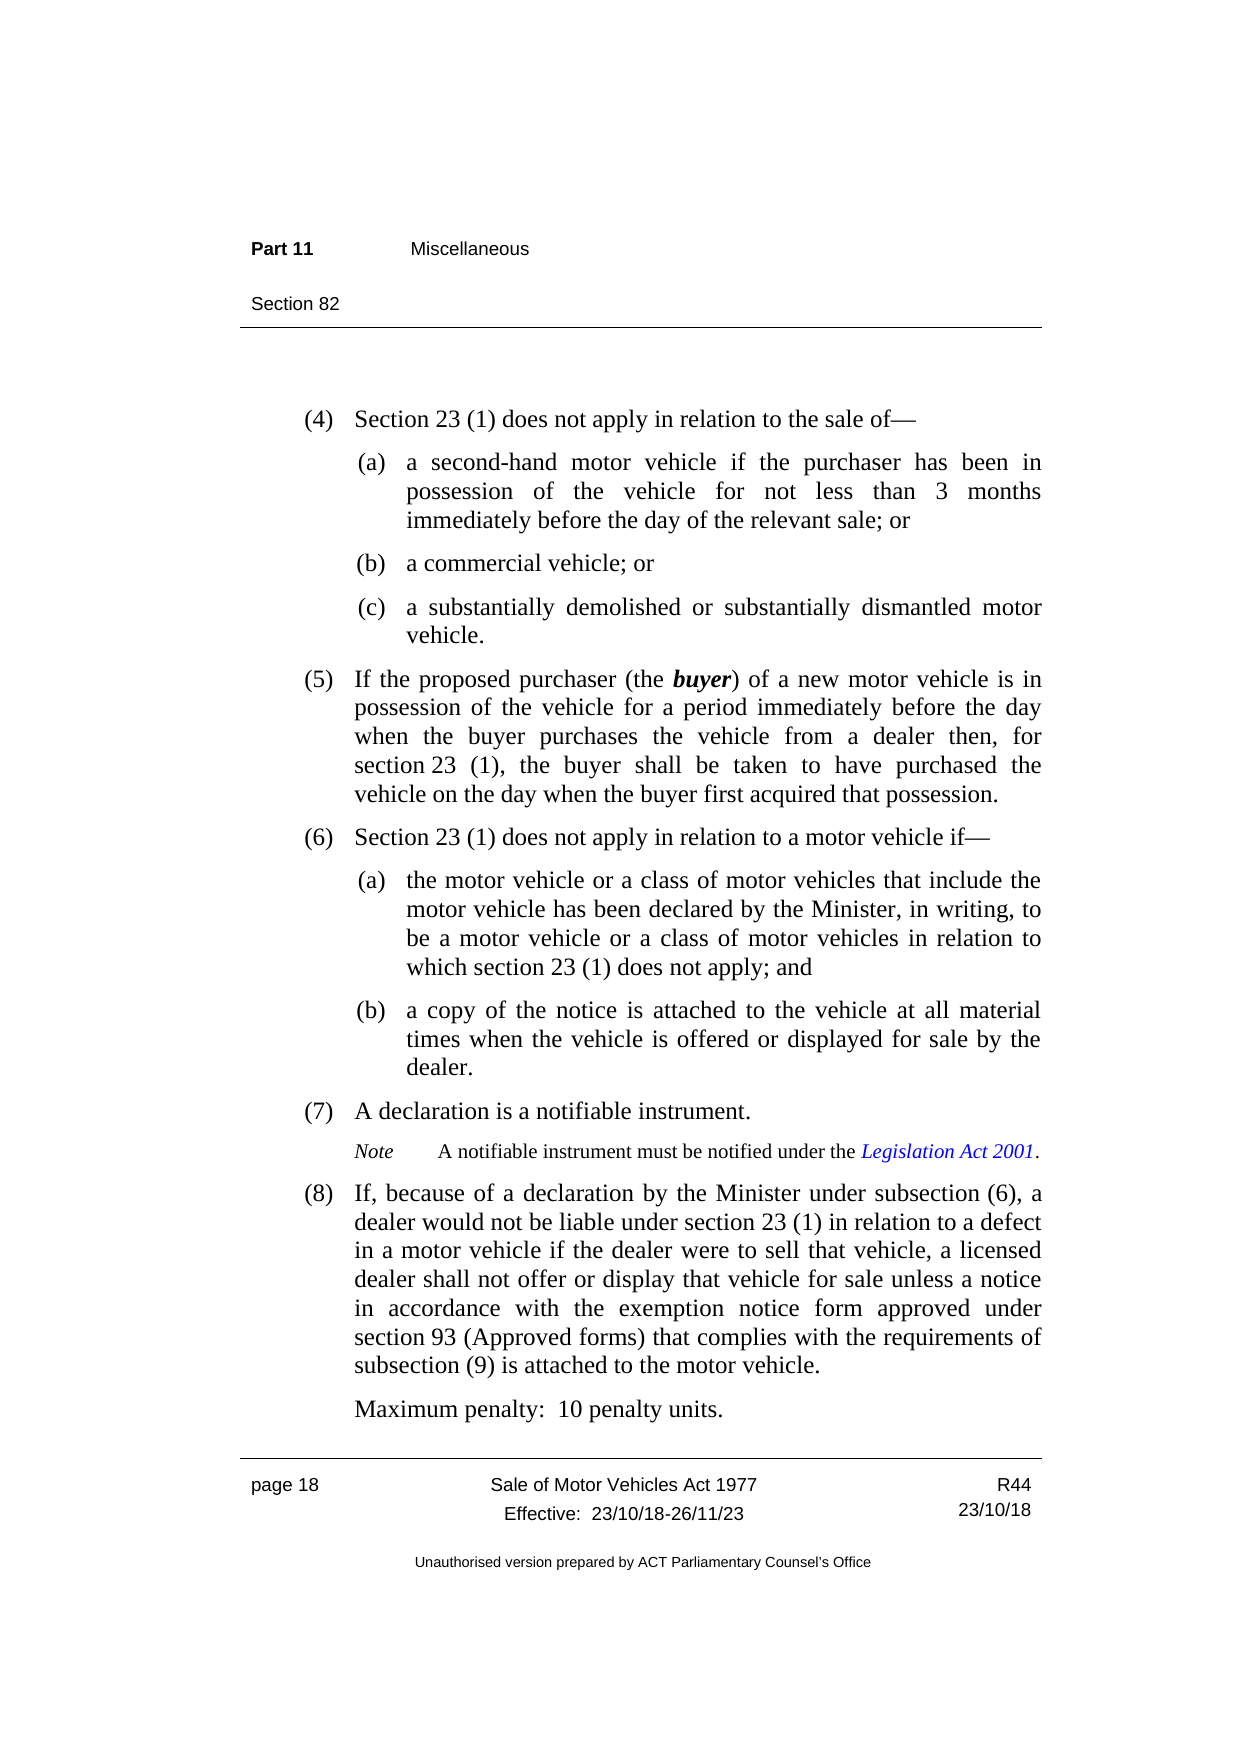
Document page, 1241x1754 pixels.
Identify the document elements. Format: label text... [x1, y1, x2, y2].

text (b) a copy of the notice is attached to the vehicle at all material times when the vehicle is offered or displayed for sale by the dealer. [239, 995, 1042, 1081]
text (4) Section 23 (1) does not apply in relation to the sale of— [239, 404, 1042, 433]
text (5) If the proposed purchaser (the buyer) of a new motor vehicle is in possession of the vehicle for a period immediately before the day when the buyer purchases the vehicle from a dealer then, for section 23 (1), the buyer shall be taken to have purchased the vehicle on the day when the buyer first acquired that possession. [239, 664, 1042, 807]
text (7) A declaration is a notifiable instrument. [239, 1096, 1042, 1124]
text Note A notifiable instrument must be notified under the Legislation Act 2001. [354, 1139, 1042, 1163]
text (c) a substantially demolished or substantially dismantled motor vehicle. [239, 592, 1042, 649]
text (6) Section 23 (1) does not apply in relation to a motor vehicle if— [239, 822, 1042, 851]
text (a) a second-hand motor vehicle if the purchaser has been in possession of the vehicle for not less than 3 months immediately before the day of the relevant sale; or [239, 447, 1042, 534]
text (8) If, because of a declaration by the Minister under subsection (6), a dealer would not be liable under section 23 (1) in relation to a defect in a motor vehicle if the dealer were to sell that vehicle, a licensed dealer shall not offer or display that vehicle for sale unless a notice in accordance with the exemption notice form approved under section 93 (Approved forms) that complies with the requirements of subsection (9) is attached to the motor vehicle. [239, 1178, 1042, 1379]
text Maximum penalty: 10 penalty units. [354, 1394, 1042, 1422]
text (b) a commercial vehicle; or [239, 548, 1042, 577]
text (a) the motor vehicle or a class of motor vehicles that include the motor vehicle has been declared by the Minister, in writing, to be a motor vehicle or a class of motor vehicles in relation to which section 23 (1) does not apply; and [239, 865, 1042, 980]
